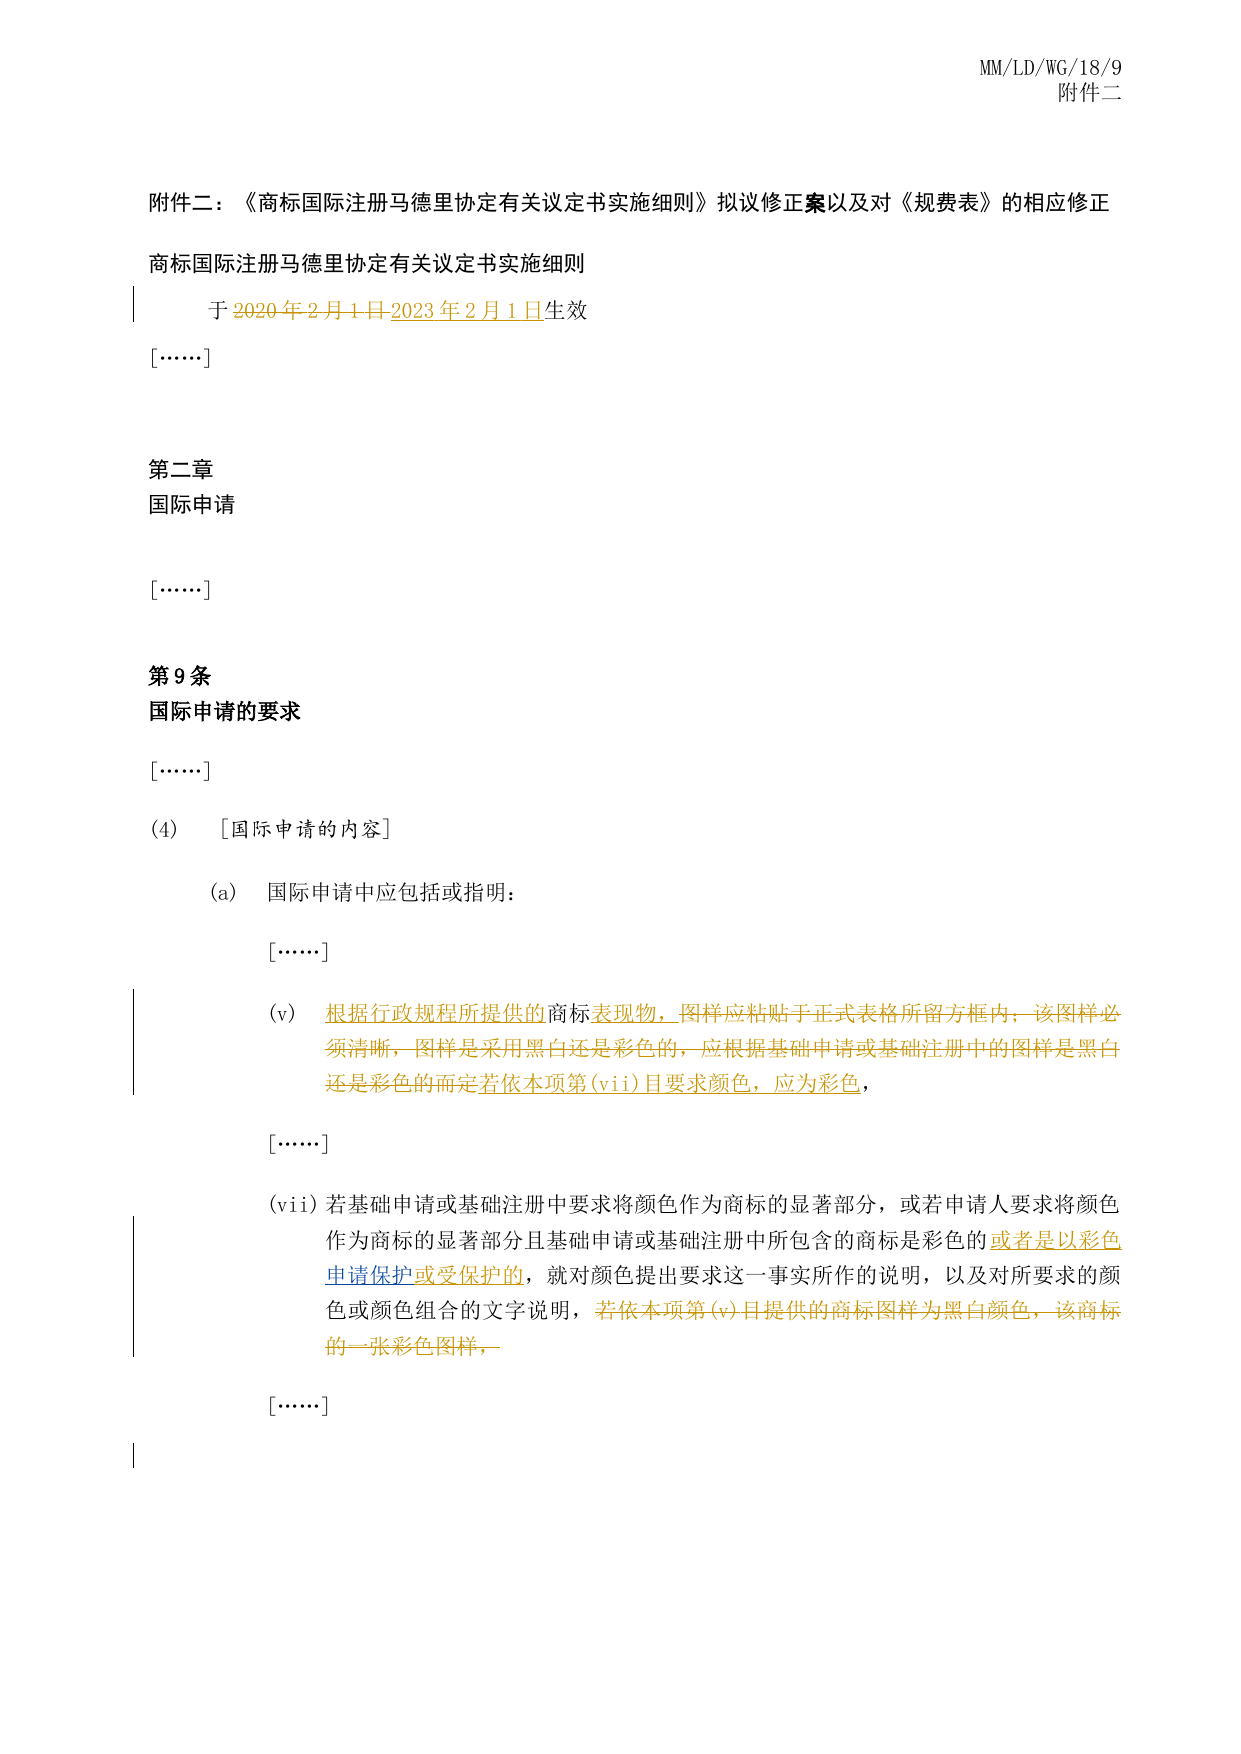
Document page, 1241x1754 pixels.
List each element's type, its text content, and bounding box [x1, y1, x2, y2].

text (4) ［国际申请的内容］ [148, 807, 1122, 843]
text (vii) 若基础申请或基础注册中要求将颜色作为商标的显著部分，或若申请人要求将颜色作为商标的显著部分且基础申请或基础注册中所包含的商标是彩色的，就对颜色提出要求这一事实所作的说明，以及对所要求的颜色或颜色组合的文字说明， [266, 1180, 1122, 1357]
text 第9条 国际申请的要求 [148, 651, 1122, 722]
text (a) 国际申请中应包括或指明： [207, 868, 1122, 903]
text 第二章 [148, 445, 1122, 480]
text [……] [148, 334, 1122, 370]
text 国际申请 [148, 480, 1122, 516]
text [……] [148, 747, 1122, 782]
text [……] [266, 1120, 1122, 1155]
text (v) 商标， [266, 988, 1122, 1095]
text [……] [266, 928, 1122, 963]
text 附件二：《商标国际注册马德里协定有关议定书实施细则》拟议修正案以及对《规费表》的相应修正 [148, 178, 1122, 213]
text [……] [148, 566, 1122, 601]
text 于生效 [207, 286, 1122, 322]
text 商标国际注册马德里协定有关议定书实施细则 [148, 238, 1122, 274]
text [……] [266, 1382, 1122, 1418]
